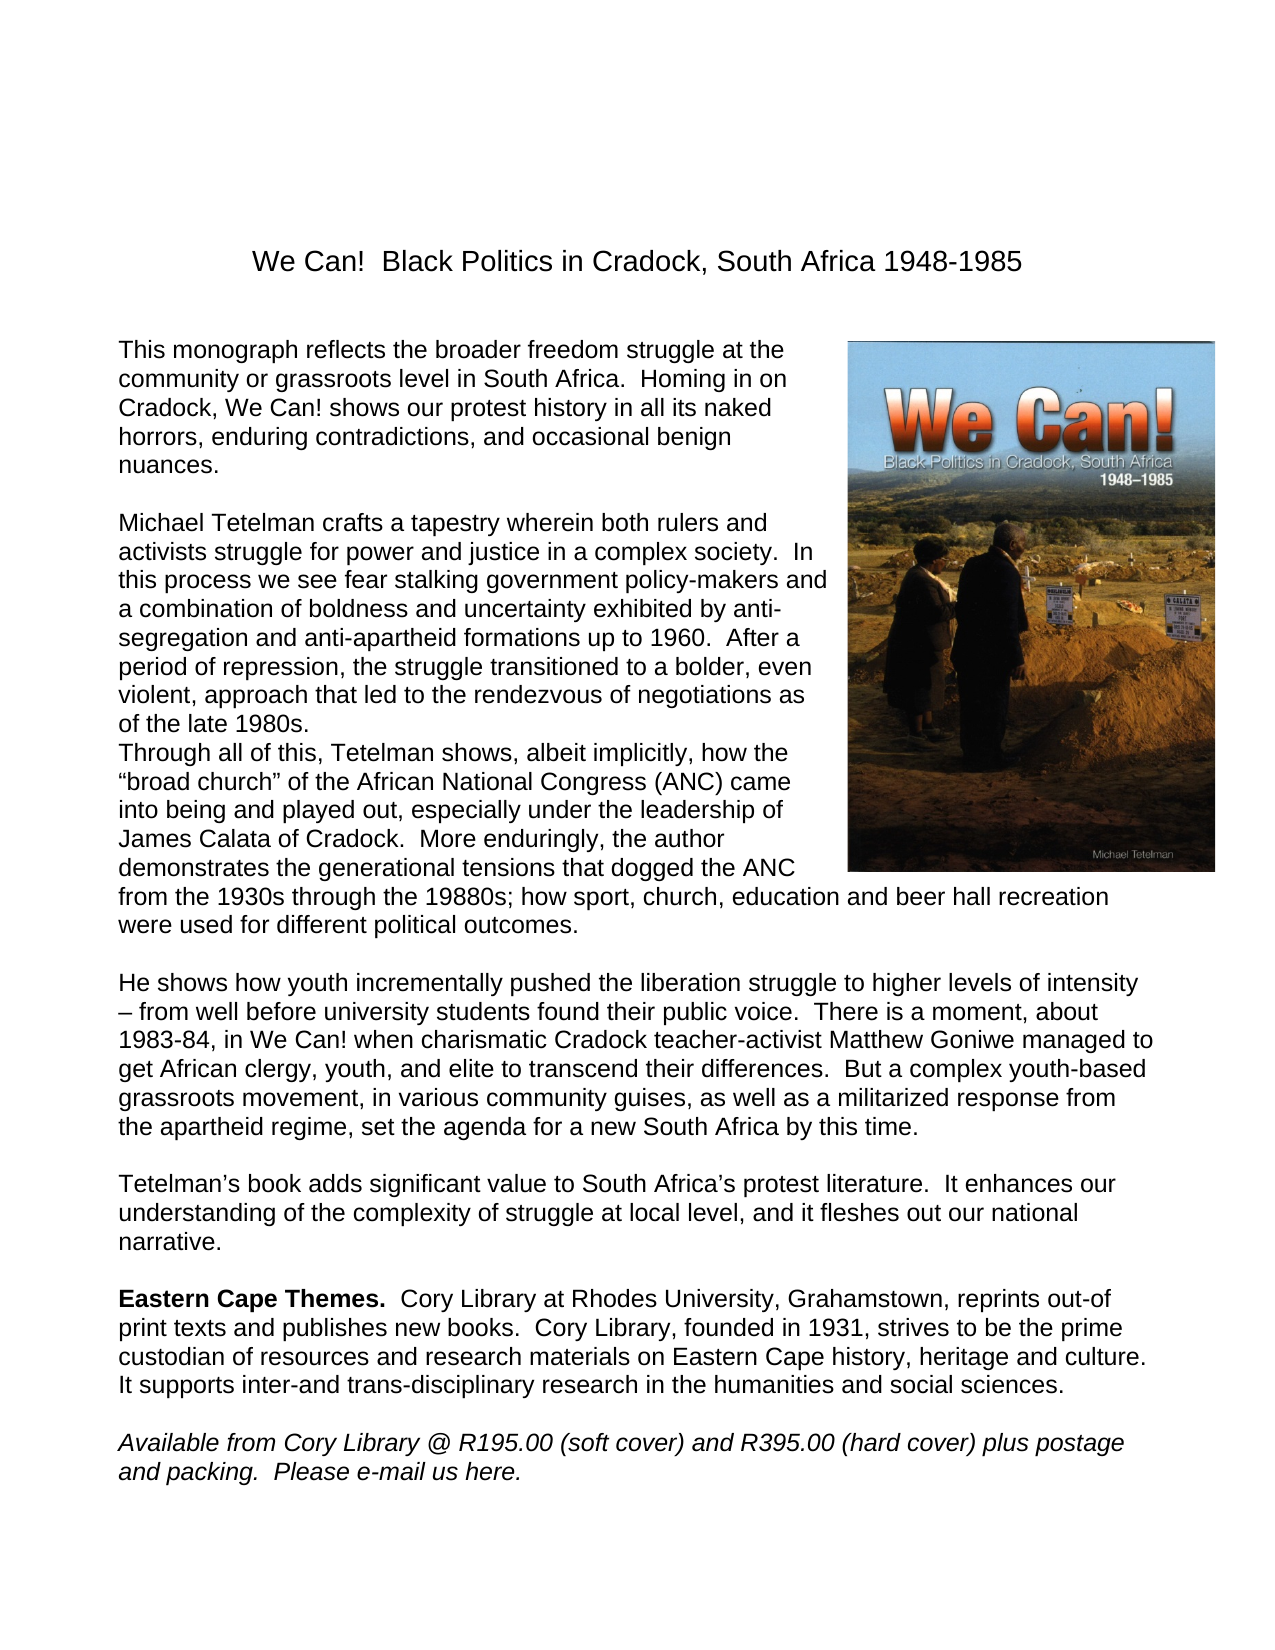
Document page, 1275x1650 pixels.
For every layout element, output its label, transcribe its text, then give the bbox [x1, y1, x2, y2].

text Tetelman’s book adds significant value to South Africa’s protest literature. It enhances our understanding of the complexity of struggle at local level, and it fleshes out our national narrative. [118, 1169, 1157, 1255]
text Michael Tetelman crafts a tapestry wherein both rulers and activists struggle for power and justice in a complex society. In this process we see fear stalking government policy-makers and a combination of boldness and uncertainty exhibited by anti-segregation and anti-apartheid formations up to 1960. After a period of repression, the struggle transitioned to a bolder, even violent, approach that led to the rendezvous of negotiations as of the late 1980s. [118, 508, 847, 738]
text He shows how youth incrementally pushed the liberation struggle to higher levels of intensity – from well before university students found their public voice. There is a moment, about 1983-84, in We Can! when charismatic Cradock teacher-activist Matthew Goniwe managed to get African clergy, youth, and elite to transcend their differences. But a complex youth-based grassroots movement, in various community guises, as well as a militarized response from the apartheid regime, set the agenda for a new South Africa by this time. [118, 968, 1157, 1140]
text Eastern Cape Themes. Cory Library at Rhodes University, Grahamstown, reprints out-of print texts and publishes new books. Cory Library, founded in 1931, strives to be the prime custodian of resources and research materials on Eastern Cape history, heritage and culture. It supports inter-and trans-disciplinary research in the humanities and social sciences. [118, 1284, 1157, 1399]
text Through all of this, Tetelman shows, albeit implicitly, how the “broad church” of the African National Congress (ANC) came into being and played out, especially under the leadership of James Calata of Cradock. More enduringly, the author demonstrates the generational tensions that dogged the ANC from the 1930s through the 19880s; how sport, church, education and beer hall recreation were used for different political outcomes. [118, 738, 1157, 939]
text Available from Cory Library @ R195.00 (soft cover) and R395.00 (hard cover) plus postage and packing. Please e-mail us here. [118, 1428, 1157, 1485]
text This monograph reflects the broader freedom struggle at the community or grassroots level in South Africa. Homing in on Cradock, We Can! shows our protest history in all its naked horrors, enduring contradictions, and occasional benign nuances. [118, 335, 1157, 479]
text We Can! Black Politics in Cradock, South Africa 1948-1985 [118, 244, 1157, 278]
picture [847, 341, 1216, 872]
